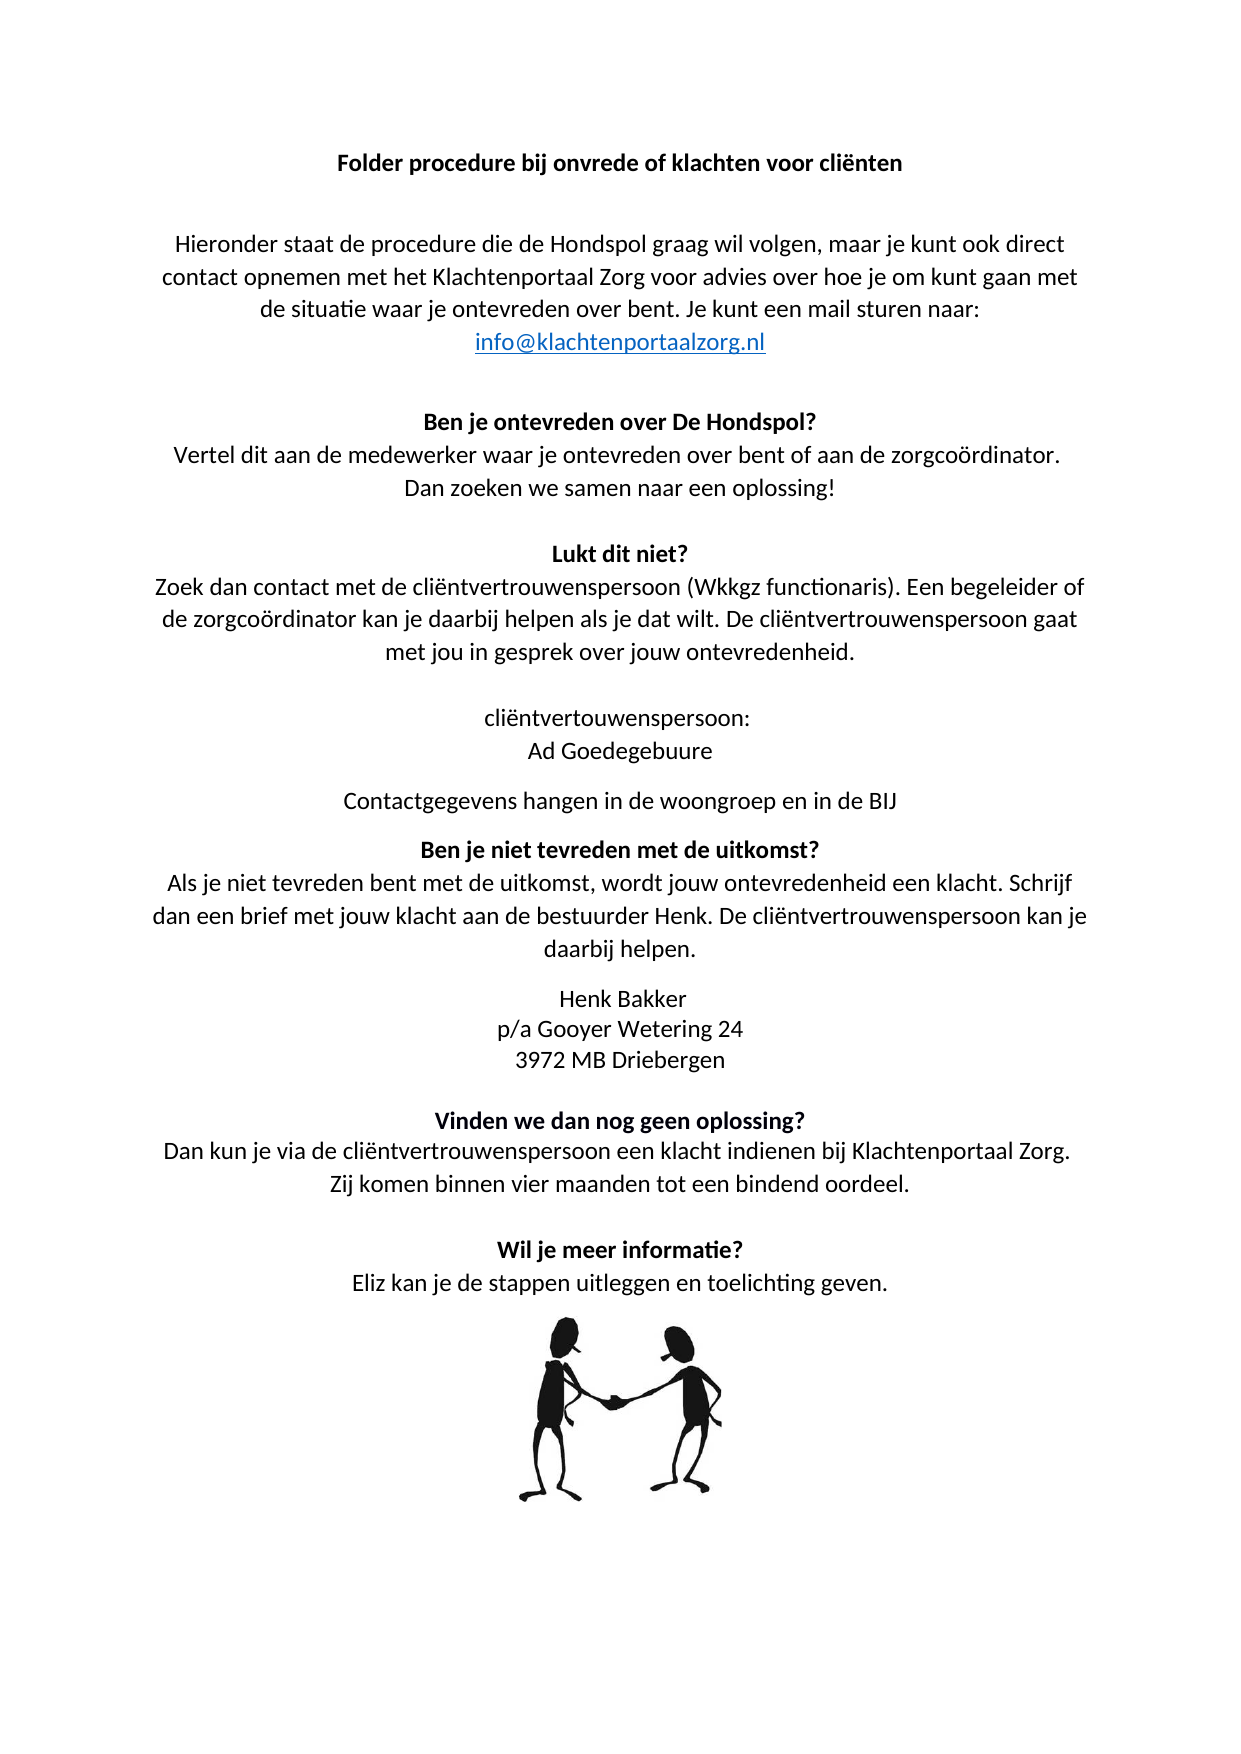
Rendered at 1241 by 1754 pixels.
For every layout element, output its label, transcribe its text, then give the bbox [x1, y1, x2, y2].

text 3972 MB Driebergen [148, 1044, 1093, 1074]
text Dan kun je via de cliëntvertrouwenspersoon een klacht indienen bij Klachtenportaal Zorg. Zij komen binnen vier maanden tot een bindend oordeel. Wil je meer informatie? Eliz kan je de stappen uitleggen en toelichting geven. [148, 1135, 1093, 1297]
text Vinden we dan nog geen oplossing? [148, 1074, 1093, 1135]
picture [518, 1316, 722, 1502]
text p/a Gooyer Wetering 24 [148, 1013, 1093, 1044]
text Contactgegevens hangen in de woongroep en in de BIJ [148, 785, 1093, 815]
text Ben je ontevreden over De Hondspol? Vertel dit aan de medewerker waar je ontevreden over bent of aan de zorgcoördinator. Dan zoeken we samen naar een oplossing! Lukt dit niet? Zoek dan contact met de cliëntvertrouwenspersoon (Wkkgz functionaris). Een begeleider of de zorgcoördinator kan je daarbij helpen als je dat wilt. De cliëntvertrouwenspersoon gaat met jou in gesprek over jouw ontevredenheid. cliëntvertouwenspersoon: Ad Goedegebuure [148, 406, 1093, 766]
text Hieronder staat de procedure die de Hondspol graag wil volgen, maar je kunt ook direct contact opnemen met het Klachtenportaal Zorg voor advies over hoe je om kunt gaan met de situatie waar je ontevreden over bent. Je kunt een mail sturen naar: info@klachtenportaalzorg.nl [148, 228, 1093, 387]
text Ben je niet tevreden met de uitkomst? Als je niet tevreden bent met de uitkomst, wordt jouw ontevredenheid een klacht. Schrijf dan een brief met jouw klacht aan de bestuurder Henk. De cliëntvertrouwenspersoon kan je daarbij helpen. [148, 834, 1093, 964]
text Folder procedure bij onvrede of klachten voor cliënten [148, 148, 1093, 178]
text Henk Bakker [148, 983, 1093, 1013]
